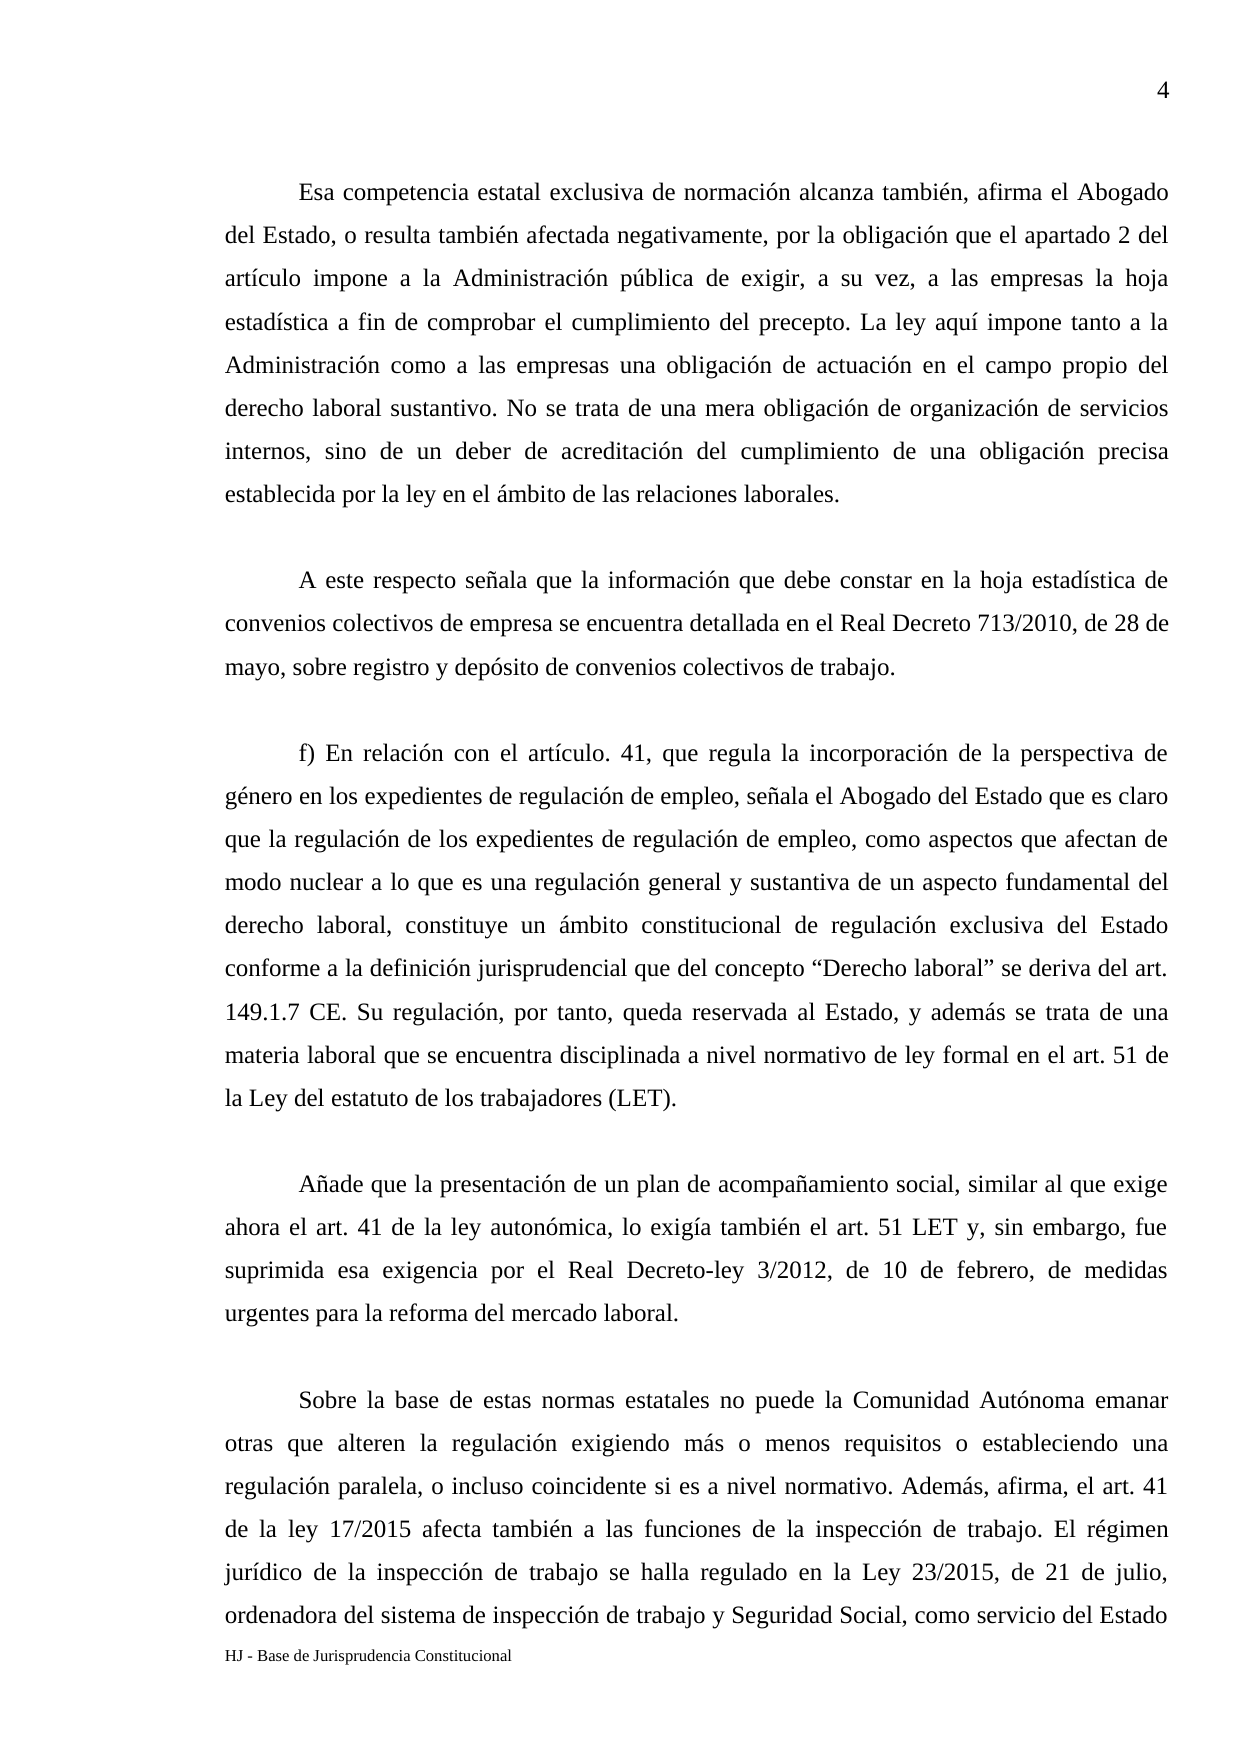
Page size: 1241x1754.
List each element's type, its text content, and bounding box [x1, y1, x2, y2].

text Esa competencia estatal exclusiva de normación alcanza también, afirma el Abogado del Estado, o resulta también afectada negativamente, por la obligación que el apartado 2 del artículo impone a la Administración pública de exigir, a su vez, a las empresas la hoja estadística a fin de comprobar el cumplimiento del precepto. La ley aquí impone tanto a la Administración como a las empresas una obligación de actuación en el campo propio del derecho laboral sustantivo. No se trata de una mera obligación de organización de servicios internos, sino de un deber de acreditación del cumplimiento de una obligación precisa establecida por la ley en el ámbito de las relaciones laborales. [224, 177, 1169, 508]
text A este respecto señala que la información que debe constar en la hoja estadística de convenios colectivos de empresa se encuentra detallada en el Real Decreto 713/2010, de 28 de mayo, sobre registro y depósito de convenios colectivos de trabajo. [224, 565, 1169, 680]
text f) En relación con el artículo. 41, que regula la incorporación de la perspectiva de género en los expedientes de regulación de empleo, señala el Abogado del Estado que es claro que la regulación de los expedientes de regulación de empleo, como aspectos que afectan de modo nuclear a lo que es una regulación general y sustantiva de un aspecto fundamental del derecho laboral, constituye un ámbito constitucional de regulación exclusiva del Estado conforme a la definición jurisprudencial que del concepto “Derecho laboral” se deriva del art. 149.1.7 CE. Su regulación, por tanto, queda reservada al Estado, y además se trata de una materia laboral que se encuentra disciplinada a nivel normativo de ley formal en el art. 51 de la Ley del estatuto de los trabajadores (LET). [224, 738, 1169, 1112]
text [224, 1385, 1169, 1629]
text Añade que la presentación de un plan de acompañamiento social, similar al que exige ahora el art. 41 de la ley autonómica, lo exigía también el art. 51 LET y, sin embargo, fue suprimida esa exigencia por el Real Decreto-ley 3/2012, de 10 de febrero, de medidas urgentes para la reforma del mercado laboral. [224, 1169, 1169, 1327]
